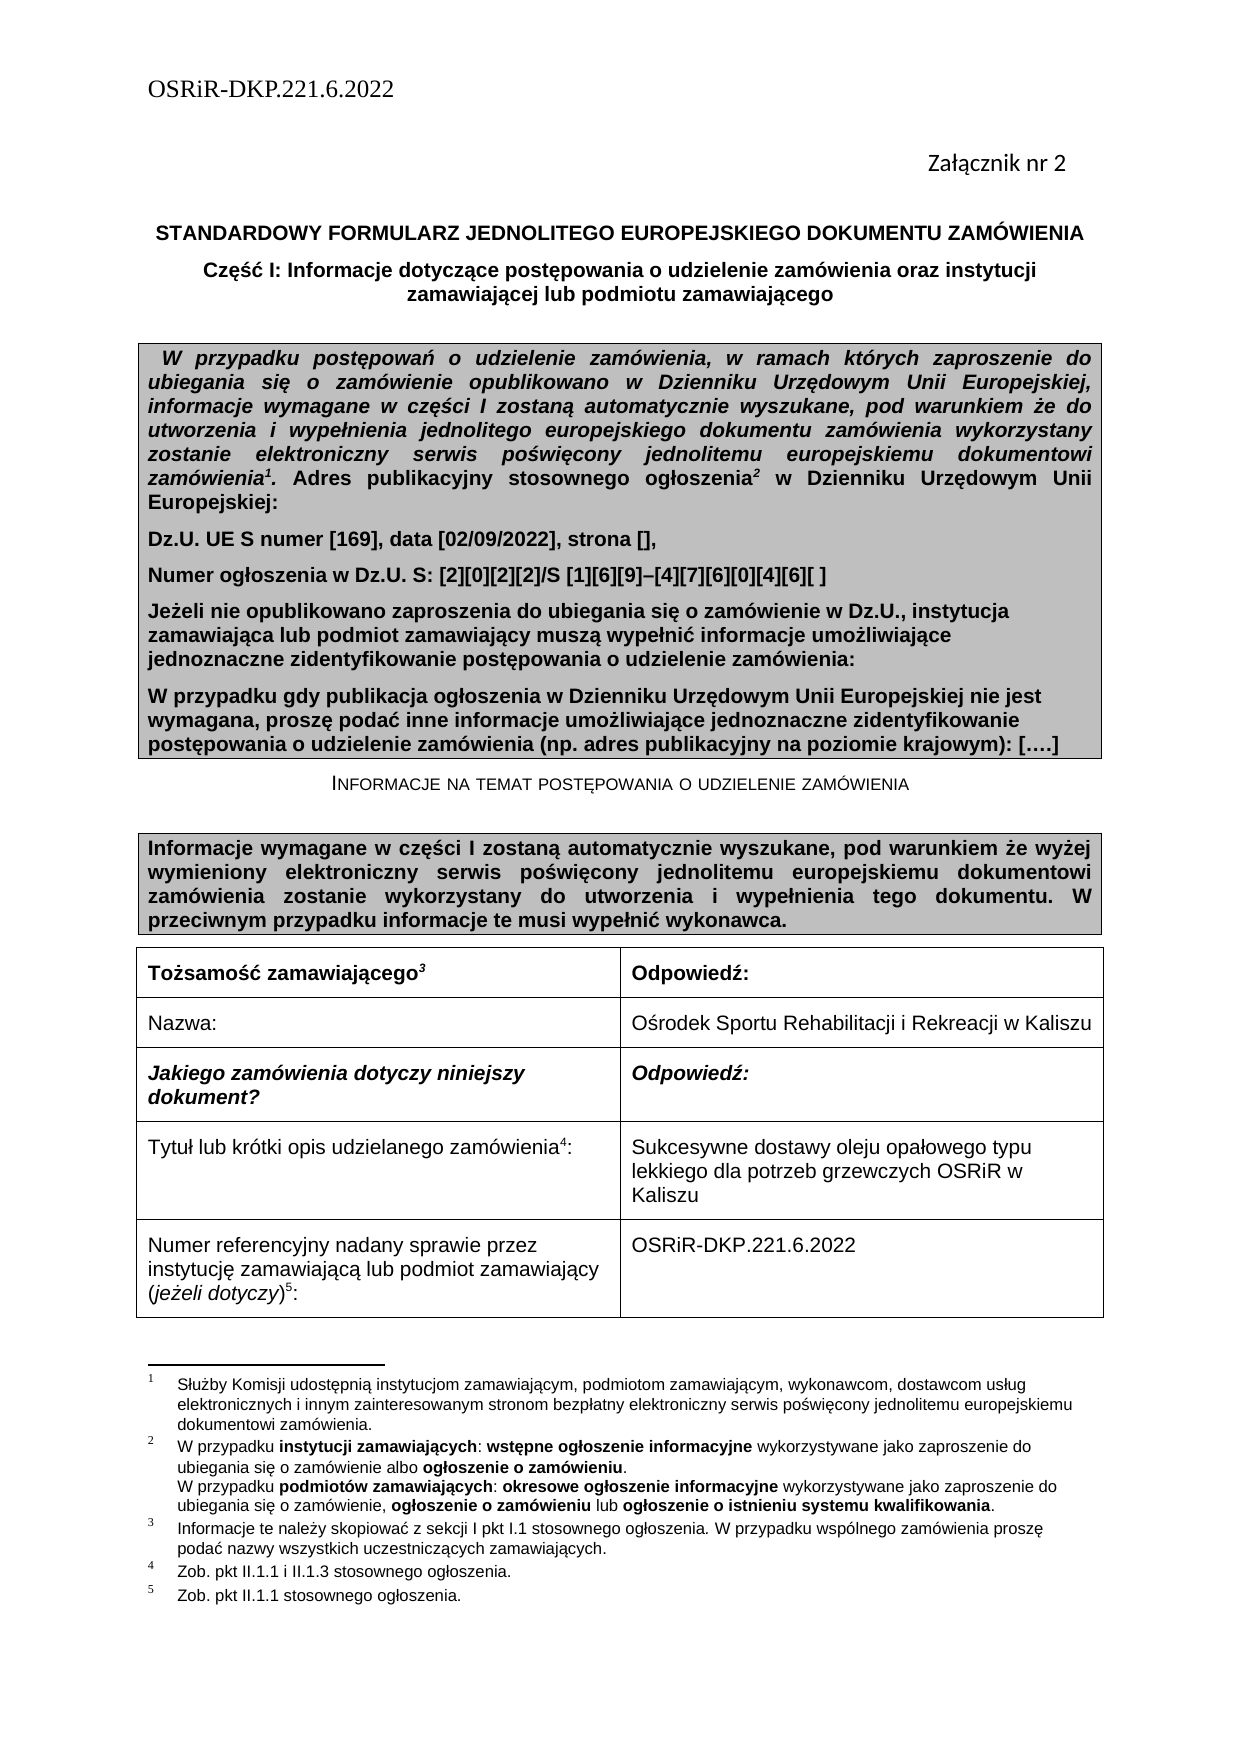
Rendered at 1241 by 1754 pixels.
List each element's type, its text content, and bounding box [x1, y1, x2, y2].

table_cell Sukcesywne dostawy oleju opałowego typu lekkiego dla potrzeb grzewczych OSRiR w Kaliszu [621, 1122, 1103, 1219]
text Część I: Informacje dotyczące postępowania o udzielenie zamówienia oraz instytucji zamawiającej lub podmiotu zamawiającego [148, 258, 1093, 306]
table_cell Ośrodek Sportu Rehabilitacji i Rekreacji w Kaliszu [621, 998, 1103, 1047]
text W przypadku gdy publikacja ogłoszenia w Dzienniku Urzędowym Unii Europejskiej nie jest wymagana, proszę podać inne informacje umożliwiające jednoznaczne zidentyfikowanie postępowania o udzielenie zamówienia (np. adres publikacyjny na poziomie krajowym): [….] [139, 681, 1101, 758]
text Jeżeli nie opublikowano zaproszenia do ubiegania się o zamówienie w Dz.U., instytucja zamawiająca lub podmiot zamawiający muszą wypełnić informacje umożliwiające jednoznaczne zidentyfikowanie postępowania o udzielenie zamówienia: [139, 596, 1101, 671]
table_cell OSRiR-DKP.221.6.2022 [621, 1220, 1103, 1317]
text Informacje wymagane w części I zostaną automatycznie wyszukane, pod warunkiem że wyżej wymieniony elektroniczny serwis poświęcony jednolitemu europejskiemu dokumentowi zamówienia zostanie wykorzystany do utworzenia i wypełnienia tego dokumentu. W przeciwnym przypadku informacje te musi wypełnić wykonawca. [139, 834, 1101, 934]
text Informacje na temat postępowania o udzielenie zamówienia [148, 771, 1093, 795]
table_cell Odpowiedź: [621, 1048, 1103, 1121]
table_cell Jakiego zamówienia dotyczy niniejszy dokument? [137, 1048, 620, 1121]
text Załącznik nr 2 [148, 148, 1093, 178]
text W przypadku postępowań o udzielenie zamówienia, w ramach których zaproszenie do ubiegania się o zamówienie opublikowano w Dzienniku Urzędowym Unii Europejskiej, informacje wymagane w części I zostaną automatycznie wyszukane, pod warunkiem że do utworzenia i wypełnienia jednolitego europejskiego dokumentu zamówienia wykorzystany zostanie elektroniczny serwis poświęcony jednolitemu europejskiemu dokumentowi zamówienia. Adres publikacyjny stosownego ogłoszenia w Dzienniku Urzędowym Unii Europejskiej: [139, 344, 1101, 514]
table_header Odpowiedź: [621, 948, 1103, 997]
text Numer ogłoszenia w Dz.U. S: [2][0][2][2]/S [1][6][9]–[4][7][6][0][4][6][ ] [139, 560, 1101, 587]
table_cell Tytuł lub krótki opis udzielanego zamówienia: [137, 1122, 620, 1219]
table_header Tożsamość zamawiającego [137, 948, 620, 997]
table_cell Nazwa: [137, 998, 620, 1047]
table_cell Numer referencyjny nadany sprawie przez instytucję zamawiającą lub podmiot zamawiający (jeżeli dotyczy): [137, 1220, 620, 1317]
text Standardowy formularz jednolitego europejskiego dokumentu zamówienia [148, 221, 1093, 245]
text Dz.U. UE S numer [169], data [02/09/2022], strona [], [139, 523, 1101, 550]
